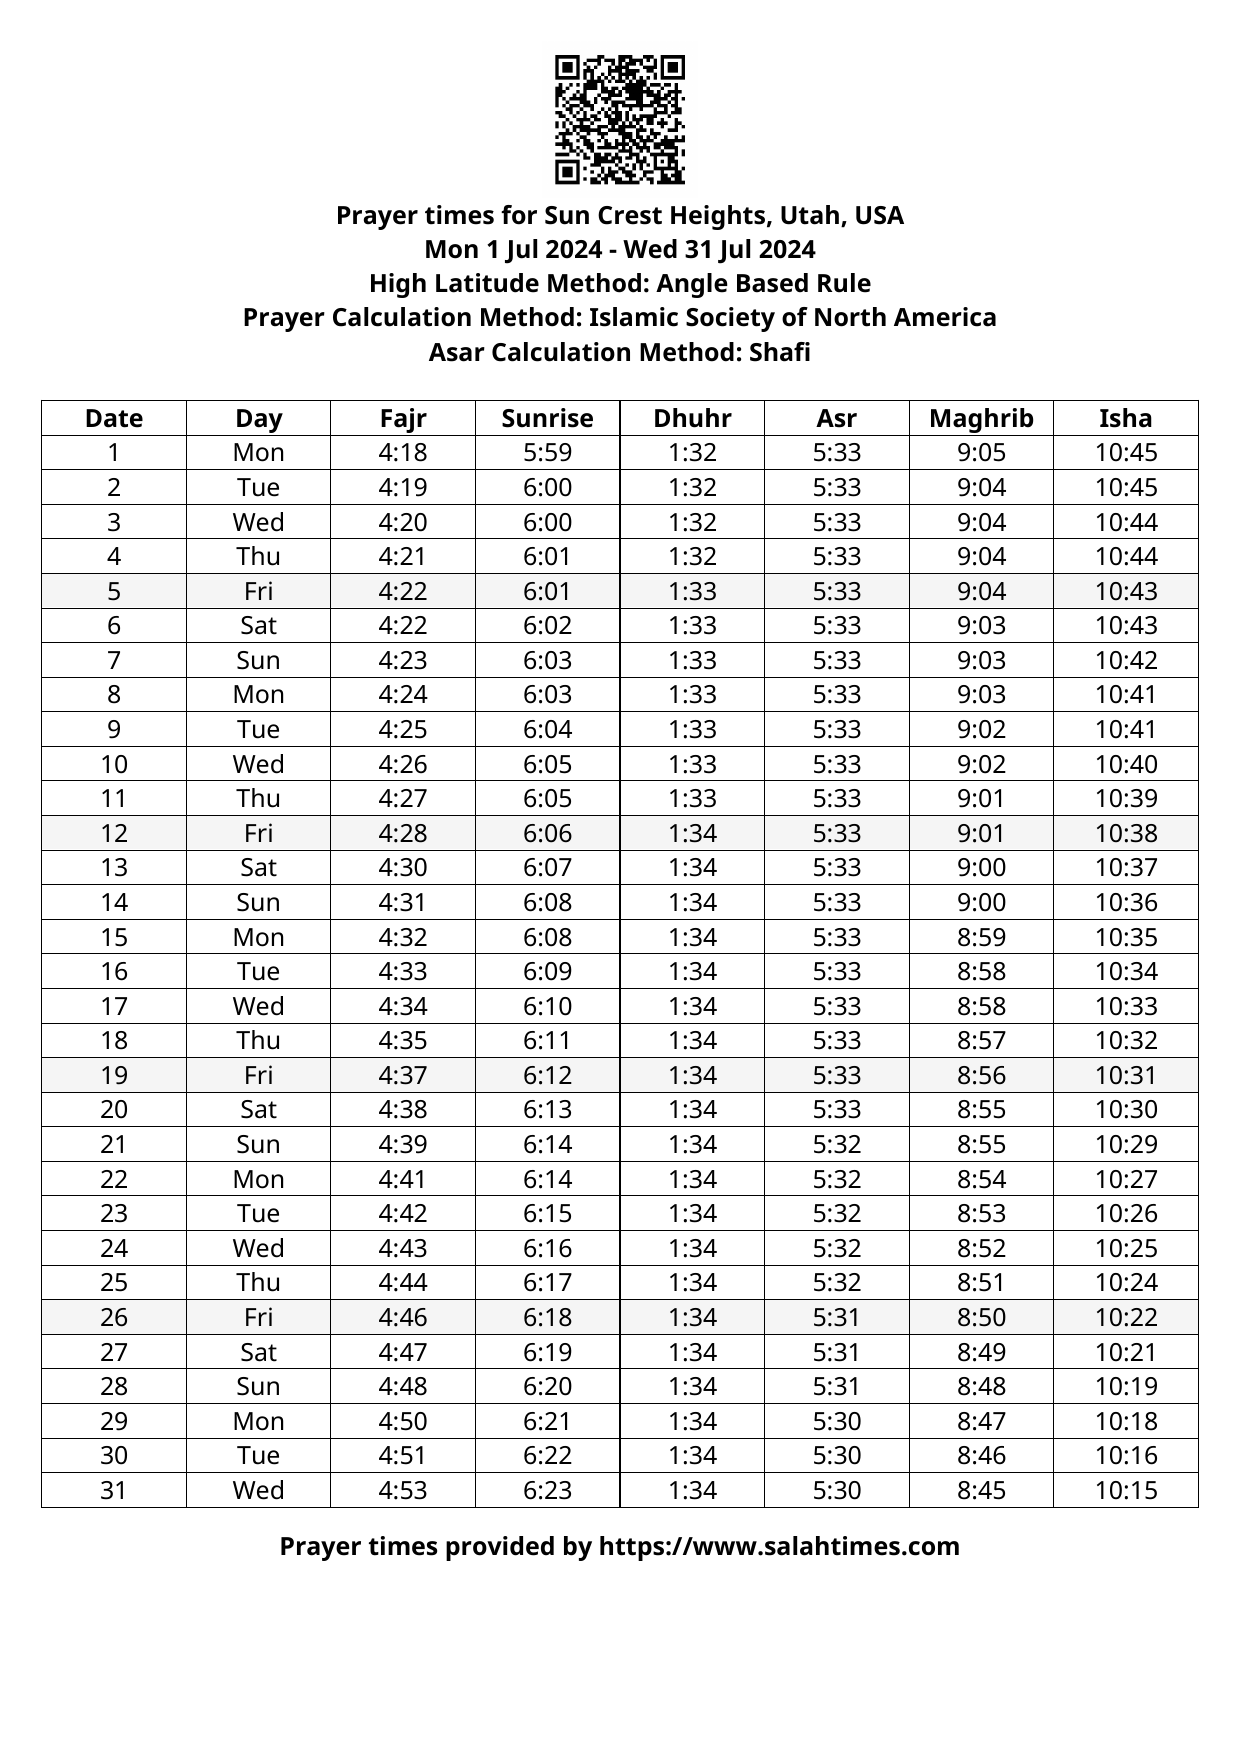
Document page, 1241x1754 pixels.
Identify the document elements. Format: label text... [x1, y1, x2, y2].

table_header Asr [765, 401, 909, 434]
table_cell 5:31 [765, 1335, 909, 1368]
table_cell 5:33 [765, 1024, 909, 1057]
table_cell 8 [42, 678, 186, 711]
table_cell Tue [187, 470, 330, 504]
table_cell 6:12 [476, 1058, 619, 1092]
table_cell Tue [187, 1439, 330, 1472]
table_cell 6:17 [476, 1266, 619, 1299]
table_cell 9:03 [910, 609, 1053, 642]
table_cell 4:32 [331, 920, 475, 953]
table_cell 4:27 [331, 781, 475, 815]
table_cell 25 [42, 1266, 186, 1299]
table_cell Mon [187, 920, 330, 953]
table_cell 5:33 [765, 609, 909, 642]
table_header Fajr [331, 401, 475, 434]
table_cell 10:27 [1054, 1162, 1198, 1195]
table_cell Mon [187, 1162, 330, 1195]
table_cell 5:33 [765, 781, 909, 815]
table_cell 15 [42, 920, 186, 953]
table_cell 10:44 [1054, 505, 1198, 538]
table_cell 6:13 [476, 1093, 619, 1126]
table_cell Sat [187, 1093, 330, 1126]
table_cell 10:42 [1054, 643, 1198, 677]
table_cell 8:58 [910, 989, 1053, 1022]
table_cell Wed [187, 989, 330, 1022]
table_cell 17 [42, 989, 186, 1022]
table_cell 10:44 [1054, 539, 1198, 573]
table_cell 10:35 [1054, 920, 1198, 953]
table_cell 8:58 [910, 954, 1053, 988]
table_cell 6:00 [476, 505, 619, 538]
table_cell 4:18 [331, 436, 475, 469]
table_header Date [42, 401, 186, 434]
table_cell 10:45 [1054, 436, 1198, 469]
table_cell 9:04 [910, 539, 1053, 573]
table_cell 4:30 [331, 851, 475, 884]
text High Latitude Method: Angle Based Rule [42, 266, 1198, 300]
table_cell 10:22 [1054, 1300, 1198, 1334]
table_cell 8:47 [910, 1404, 1053, 1437]
table_cell 5:33 [765, 643, 909, 677]
table_cell 5:30 [765, 1439, 909, 1472]
text Prayer Calculation Method: Islamic Society of North America [42, 300, 1198, 334]
table_cell 4:38 [331, 1093, 475, 1126]
table_cell 2 [42, 470, 186, 504]
table_cell 10:19 [1054, 1369, 1198, 1403]
table_cell 6:22 [476, 1439, 619, 1472]
table_cell 1:34 [621, 1300, 764, 1334]
table_cell Thu [187, 539, 330, 573]
table_cell 4:34 [331, 989, 475, 1022]
table_cell 1:32 [621, 505, 764, 538]
table_cell 6:01 [476, 574, 619, 607]
table_header Isha [1054, 401, 1198, 434]
table_cell 10:26 [1054, 1196, 1198, 1230]
table_cell 4:48 [331, 1369, 475, 1403]
table_cell 8:55 [910, 1127, 1053, 1161]
table_cell 1:34 [621, 989, 764, 1022]
table_cell 5:32 [765, 1196, 909, 1230]
table_cell 4:28 [331, 816, 475, 849]
table_cell 5:32 [765, 1162, 909, 1195]
text Asar Calculation Method: Shafi [42, 334, 1198, 368]
table_cell 8:51 [910, 1266, 1053, 1299]
table_cell 1:34 [621, 920, 764, 953]
table_cell 1:33 [621, 643, 764, 677]
table_cell 6:02 [476, 609, 619, 642]
table_cell 5:33 [765, 920, 909, 953]
table_cell 1:34 [621, 1024, 764, 1057]
table_cell 5:33 [765, 678, 909, 711]
table_cell 4:31 [331, 885, 475, 919]
table_cell 8:55 [910, 1093, 1053, 1126]
table_cell 18 [42, 1024, 186, 1057]
table_cell 1:33 [621, 609, 764, 642]
table_cell 4 [42, 539, 186, 573]
table_cell 10:18 [1054, 1404, 1198, 1437]
table_cell 5:33 [765, 851, 909, 884]
table_cell Tue [187, 1196, 330, 1230]
table_cell 9:05 [910, 436, 1053, 469]
table_cell 8:50 [910, 1300, 1053, 1334]
table_cell 6:04 [476, 712, 619, 746]
table_cell 1:33 [621, 781, 764, 815]
table_cell 6:08 [476, 885, 619, 919]
table_cell 1:34 [621, 954, 764, 988]
table_cell 5:32 [765, 1231, 909, 1264]
table_cell 4:53 [331, 1473, 475, 1507]
table_cell 9:04 [910, 505, 1053, 538]
table_cell 9:02 [910, 712, 1053, 746]
table_cell 6:03 [476, 678, 619, 711]
table_cell 6 [42, 609, 186, 642]
table_cell 6:19 [476, 1335, 619, 1368]
table_cell 4:50 [331, 1404, 475, 1437]
table_cell 20 [42, 1093, 186, 1126]
table_cell 4:46 [331, 1300, 475, 1334]
table_cell 10:25 [1054, 1231, 1198, 1264]
table_cell Wed [187, 1231, 330, 1264]
table_cell 10:32 [1054, 1024, 1198, 1057]
table_cell 7 [42, 643, 186, 677]
table_cell Tue [187, 954, 330, 988]
table_cell 4:39 [331, 1127, 475, 1161]
table_cell 13 [42, 851, 186, 884]
table_cell 1:33 [621, 678, 764, 711]
table_cell 10:24 [1054, 1266, 1198, 1299]
table_cell 4:37 [331, 1058, 475, 1092]
table_cell 8:57 [910, 1024, 1053, 1057]
table_cell 8:59 [910, 920, 1053, 953]
table_cell 5:33 [765, 436, 909, 469]
table_cell 8:56 [910, 1058, 1053, 1092]
table_cell 5:59 [476, 436, 619, 469]
table_cell 1:34 [621, 1127, 764, 1161]
table_cell 10:37 [1054, 851, 1198, 884]
table_cell 11 [42, 781, 186, 815]
table_cell 6:00 [476, 470, 619, 504]
table_cell 9:03 [910, 643, 1053, 677]
table_cell Sun [187, 885, 330, 919]
table_cell 10:40 [1054, 747, 1198, 780]
table_cell Mon [187, 678, 330, 711]
table_cell 5:33 [765, 954, 909, 988]
table_cell 4:22 [331, 609, 475, 642]
table_cell 1:33 [621, 712, 764, 746]
table_cell 4:19 [331, 470, 475, 504]
table_cell 10:43 [1054, 574, 1198, 607]
table_cell 5:33 [765, 539, 909, 573]
table_cell 24 [42, 1231, 186, 1264]
table_cell 6:11 [476, 1024, 619, 1057]
table_cell Thu [187, 781, 330, 815]
table_cell 19 [42, 1058, 186, 1092]
table_cell Thu [187, 1266, 330, 1299]
table_cell 4:33 [331, 954, 475, 988]
table_cell Sun [187, 1369, 330, 1403]
table_cell 5:33 [765, 816, 909, 849]
table_cell 4:43 [331, 1231, 475, 1264]
table_cell 5 [42, 574, 186, 607]
table_cell 26 [42, 1300, 186, 1334]
table_cell Thu [187, 1024, 330, 1057]
table_cell 10:30 [1054, 1093, 1198, 1126]
table_cell Fri [187, 1058, 330, 1092]
table_cell 5:33 [765, 470, 909, 504]
table_cell 9 [42, 712, 186, 746]
table_cell 14 [42, 885, 186, 919]
table_cell 4:21 [331, 539, 475, 573]
table_cell 6:15 [476, 1196, 619, 1230]
table_cell 4:26 [331, 747, 475, 780]
table_cell 9:00 [910, 885, 1053, 919]
table_cell 10:33 [1054, 989, 1198, 1022]
table_cell 10:31 [1054, 1058, 1198, 1092]
table_cell 1:34 [621, 1196, 764, 1230]
table_cell 1:34 [621, 851, 764, 884]
table_cell 6:01 [476, 539, 619, 573]
table_cell 4:44 [331, 1266, 475, 1299]
table_cell Sat [187, 1335, 330, 1368]
table_header Dhuhr [621, 401, 764, 434]
table_cell 5:33 [765, 1093, 909, 1126]
table_cell 5:33 [765, 712, 909, 746]
table_cell 4:23 [331, 643, 475, 677]
table_cell 8:46 [910, 1439, 1053, 1472]
table_cell Wed [187, 747, 330, 780]
table_cell 1:32 [621, 539, 764, 573]
table_cell 6:06 [476, 816, 619, 849]
table_cell 4:22 [331, 574, 475, 607]
table_cell 6:14 [476, 1162, 619, 1195]
table_cell 4:24 [331, 678, 475, 711]
table_cell 6:20 [476, 1369, 619, 1403]
table_cell 1:34 [621, 1439, 764, 1472]
text Prayer times provided by https://www.salahtimes.com [42, 1528, 1198, 1563]
table_cell Sun [187, 643, 330, 677]
table_cell 9:03 [910, 678, 1053, 711]
table_cell 21 [42, 1127, 186, 1161]
table_cell 8:54 [910, 1162, 1053, 1195]
table_cell 6:16 [476, 1231, 619, 1264]
table_cell 1:34 [621, 1335, 764, 1368]
table_cell 5:31 [765, 1300, 909, 1334]
table_cell 31 [42, 1473, 186, 1507]
table_cell 10 [42, 747, 186, 780]
table_cell Fri [187, 1300, 330, 1334]
table_cell 6:10 [476, 989, 619, 1022]
table_cell 6:18 [476, 1300, 619, 1334]
table_cell 5:33 [765, 885, 909, 919]
table_cell 9:04 [910, 470, 1053, 504]
table_cell 10:34 [1054, 954, 1198, 988]
table_cell Sun [187, 1127, 330, 1161]
table_cell 1:33 [621, 747, 764, 780]
table_cell 4:51 [331, 1439, 475, 1472]
table_cell 9:01 [910, 816, 1053, 849]
table_cell 5:31 [765, 1369, 909, 1403]
table_cell 29 [42, 1404, 186, 1437]
table_cell 5:33 [765, 1058, 909, 1092]
table_cell 4:35 [331, 1024, 475, 1057]
table_cell 10:15 [1054, 1473, 1198, 1507]
table_cell 4:41 [331, 1162, 475, 1195]
table_cell 5:33 [765, 574, 909, 607]
table_cell 16 [42, 954, 186, 988]
table_cell 1 [42, 436, 186, 469]
table_cell Tue [187, 712, 330, 746]
table_cell 5:33 [765, 747, 909, 780]
table_cell 6:14 [476, 1127, 619, 1161]
table_cell 4:42 [331, 1196, 475, 1230]
table_cell 1:32 [621, 470, 764, 504]
table_cell 23 [42, 1196, 186, 1230]
table_cell 5:33 [765, 505, 909, 538]
table_cell 1:34 [621, 1058, 764, 1092]
table_cell 1:34 [621, 885, 764, 919]
table_cell 6:03 [476, 643, 619, 677]
table_cell Mon [187, 1404, 330, 1437]
table_cell 10:41 [1054, 678, 1198, 711]
table_cell Fri [187, 574, 330, 607]
table_cell Wed [187, 1473, 330, 1507]
table_cell 5:33 [765, 989, 909, 1022]
table_cell 27 [42, 1335, 186, 1368]
table_cell 1:34 [621, 1231, 764, 1264]
table_cell 5:32 [765, 1266, 909, 1299]
table_cell 1:33 [621, 574, 764, 607]
table_cell 4:25 [331, 712, 475, 746]
table_cell Fri [187, 816, 330, 849]
table_cell 10:16 [1054, 1439, 1198, 1472]
table_cell 1:34 [621, 1266, 764, 1299]
table_cell Wed [187, 505, 330, 538]
table_cell 1:34 [621, 1369, 764, 1403]
table_cell 1:32 [621, 436, 764, 469]
table_cell 5:32 [765, 1127, 909, 1161]
table_cell 10:38 [1054, 816, 1198, 849]
table_cell 5:30 [765, 1473, 909, 1507]
table_cell 6:05 [476, 781, 619, 815]
table_cell 6:09 [476, 954, 619, 988]
table_cell 8:48 [910, 1369, 1053, 1403]
table_cell 6:21 [476, 1404, 619, 1437]
table_cell 9:00 [910, 851, 1053, 884]
table_cell Sat [187, 851, 330, 884]
table_cell 9:04 [910, 574, 1053, 607]
table_header Sunrise [476, 401, 619, 434]
table_cell 1:34 [621, 1404, 764, 1437]
table_cell 10:39 [1054, 781, 1198, 815]
table_cell 6:07 [476, 851, 619, 884]
table_cell 6:05 [476, 747, 619, 780]
table_cell 9:02 [910, 747, 1053, 780]
text Prayer times for Sun Crest Heights, Utah, USA [42, 198, 1198, 232]
table_cell 6:23 [476, 1473, 619, 1507]
table_cell 10:43 [1054, 609, 1198, 642]
table_cell 8:45 [910, 1473, 1053, 1507]
table_header Maghrib [910, 401, 1053, 434]
table_cell 22 [42, 1162, 186, 1195]
table_cell 28 [42, 1369, 186, 1403]
table_cell 10:29 [1054, 1127, 1198, 1161]
table_cell 1:34 [621, 1162, 764, 1195]
table_cell 1:34 [621, 1093, 764, 1126]
table_cell 3 [42, 505, 186, 538]
picture [542, 41, 699, 198]
table_cell 10:21 [1054, 1335, 1198, 1368]
table_cell Sat [187, 609, 330, 642]
table_cell 1:34 [621, 816, 764, 849]
table_cell 30 [42, 1439, 186, 1472]
table_cell 4:20 [331, 505, 475, 538]
table_cell 10:45 [1054, 470, 1198, 504]
table_cell 8:53 [910, 1196, 1053, 1230]
table_cell 6:08 [476, 920, 619, 953]
table_header Day [187, 401, 330, 434]
table_cell 12 [42, 816, 186, 849]
table_cell 4:47 [331, 1335, 475, 1368]
table_cell Mon [187, 436, 330, 469]
table_cell 8:49 [910, 1335, 1053, 1368]
table_cell 8:52 [910, 1231, 1053, 1264]
table_cell 9:01 [910, 781, 1053, 815]
table_cell 1:34 [621, 1473, 764, 1507]
text Mon 1 Jul 2024 - Wed 31 Jul 2024 [42, 232, 1198, 266]
table_cell 10:36 [1054, 885, 1198, 919]
table_cell 10:41 [1054, 712, 1198, 746]
table_cell 5:30 [765, 1404, 909, 1437]
